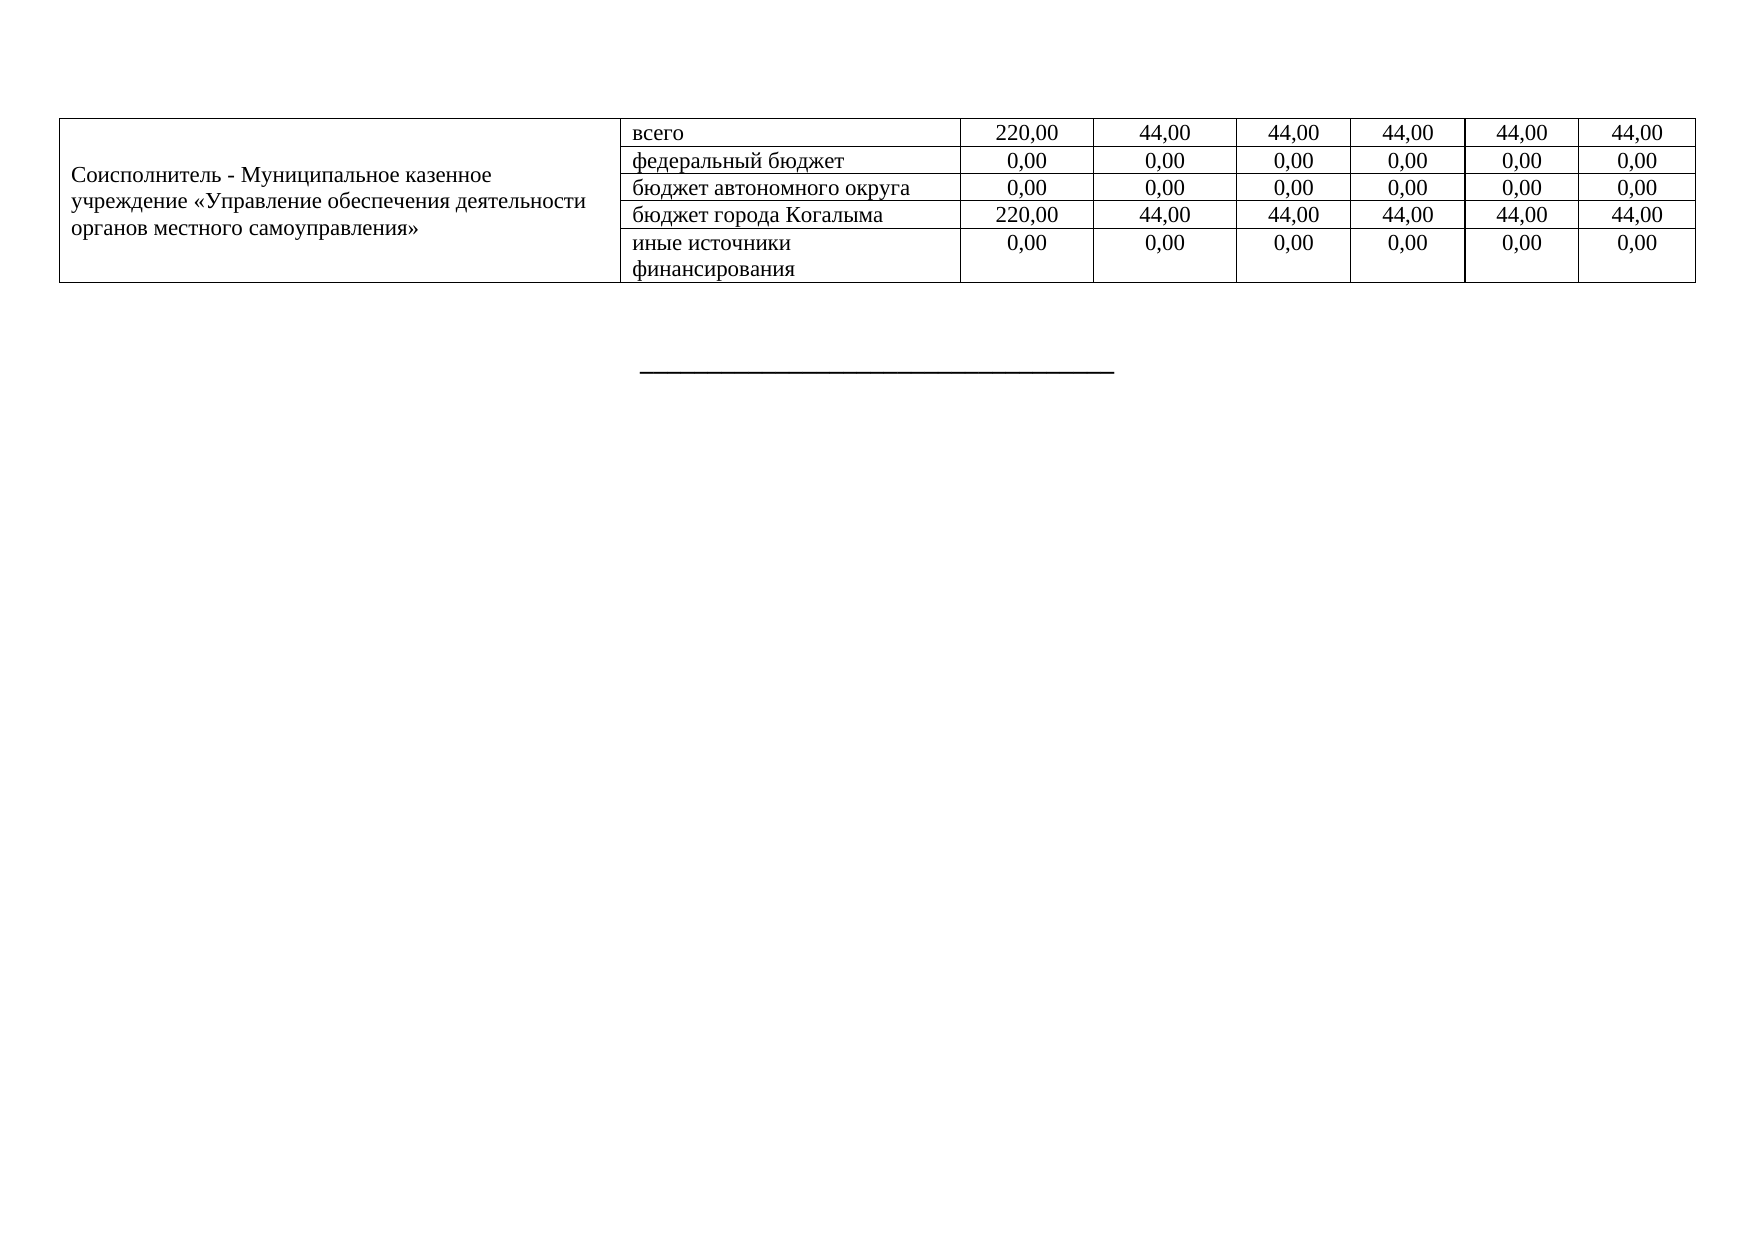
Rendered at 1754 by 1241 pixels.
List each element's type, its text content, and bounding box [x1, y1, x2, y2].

table_cell 0,00 [1351, 229, 1464, 282]
table_cell 0,00 [1094, 147, 1236, 173]
table_cell 0,00 [1237, 147, 1350, 173]
table_cell 0,00 [1466, 174, 1578, 200]
table_cell 44,00 [1351, 201, 1464, 228]
table_cell 0,00 [1237, 229, 1350, 282]
table_cell федеральный бюджет [621, 147, 960, 173]
table_cell бюджет автономного округа [621, 174, 960, 200]
table_cell иные источники финансирования [621, 229, 960, 282]
table_cell 0,00 [1094, 229, 1236, 282]
table_cell 0,00 [1237, 174, 1350, 200]
table_cell 0,00 [1579, 229, 1695, 282]
table_header 44,00 [1237, 119, 1350, 146]
table_cell 0,00 [961, 229, 1093, 282]
table_cell 44,00 [1466, 201, 1578, 228]
table_header 44,00 [1351, 119, 1464, 146]
table_header 44,00 [1579, 119, 1695, 146]
table_cell 0,00 [1351, 174, 1464, 200]
table_cell 0,00 [1579, 147, 1695, 173]
table_cell 0,00 [1094, 174, 1236, 200]
table_cell 0,00 [1466, 229, 1578, 282]
table_cell 0,00 [1579, 174, 1695, 200]
table_header 44,00 [1094, 119, 1236, 146]
table_header 44,00 [1466, 119, 1578, 146]
table_cell 0,00 [961, 174, 1093, 200]
table_header всего [621, 119, 960, 146]
table_cell 44,00 [1579, 201, 1695, 228]
table_cell 44,00 [1094, 201, 1236, 228]
table_header 220,00 [961, 119, 1093, 146]
table_header Соисполнитель - Муниципальное казенное учреждение «Управление обеспечения деятельности органов местного самоуправления» [60, 119, 620, 282]
title ___________________________________ [59, 345, 1695, 376]
table_cell 0,00 [961, 147, 1093, 173]
table_cell 44,00 [1237, 201, 1350, 228]
table_cell бюджет города Когалыма [621, 201, 960, 228]
table_cell 0,00 [1351, 147, 1464, 173]
table_cell 0,00 [1466, 147, 1578, 173]
table_cell 220,00 [961, 201, 1093, 228]
